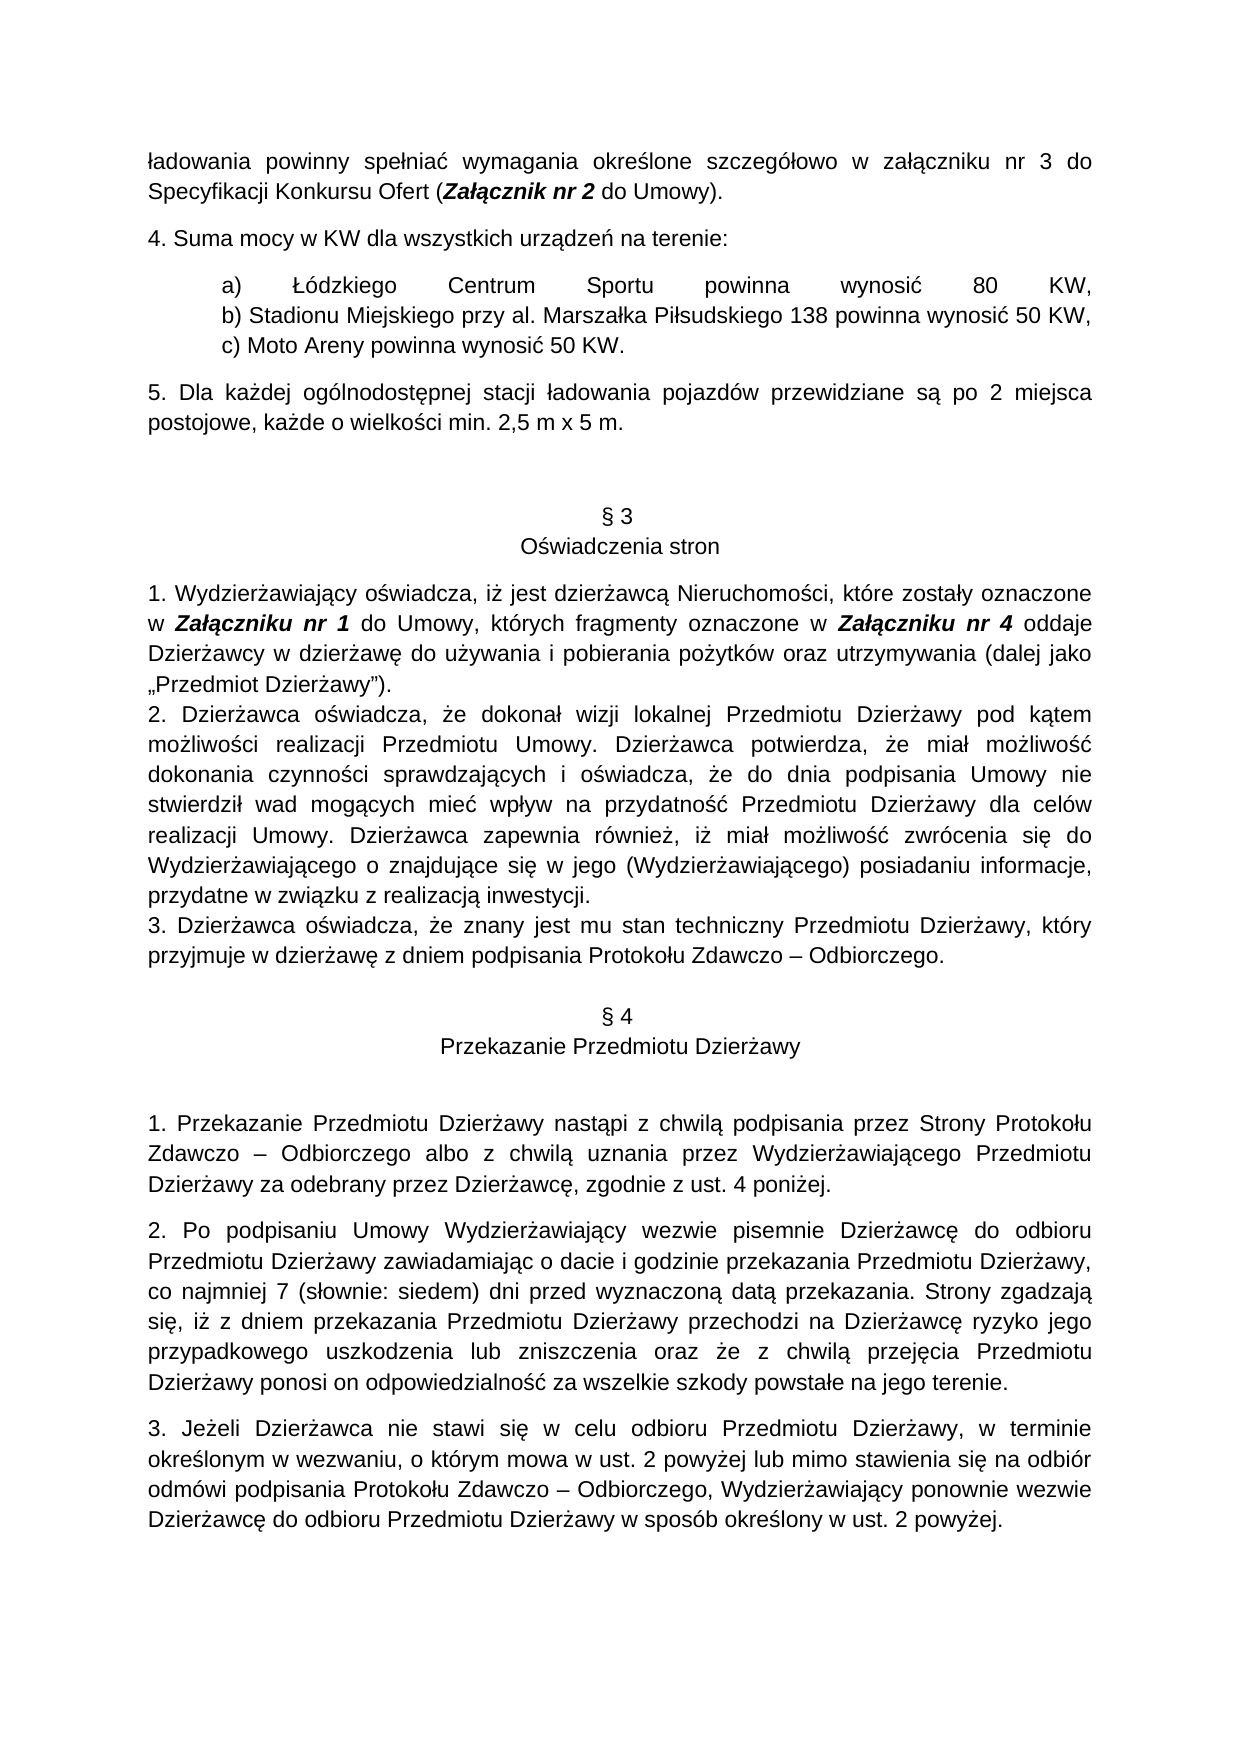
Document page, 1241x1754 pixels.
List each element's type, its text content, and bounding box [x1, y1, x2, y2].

text a) Łódzkiego Centrum Sportu powinna wynosić 80 KW, b) Stadionu Miejskiego przy al. Marszałka Piłsudskiego 138 powinna wynosić 50 KW, c) Moto Areny powinna wynosić 50 KW. [221, 272, 1093, 358]
text § 4 Przekazanie Przedmiotu Dzierżawy [148, 1003, 1093, 1059]
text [148, 148, 1093, 204]
text 3. Jeżeli Dzierżawca nie stawi się w celu odbioru Przedmiotu Dzierżawy, w terminie określonym w wezwaniu, o którym mowa w ust. 2 powyżej lub mimo stawienia się na odbiór odmówi podpisania Protokołu Zdawczo – Odbiorczego, Wydzierżawiający ponownie wezwie Dzierżawcę do odbioru Przedmiotu Dzierżawy w sposób określony w ust. 2 powyżej. [148, 1415, 1093, 1532]
text 2. Po podpisaniu Umowy Wydzierżawiający wezwie pisemnie Dzierżawcę do odbioru Przedmiotu Dzierżawy zawiadamiając o dacie i godzinie przekazania Przedmiotu Dzierżawy, co najmniej 7 (słownie: siedem) dni przed wyznaczoną datą przekazania. Strony zgadzają się, iż z dniem przekazania Przedmiotu Dzierżawy przechodzi na Dzierżawcę ryzyko jego przypadkowego uszkodzenia lub zniszczenia oraz że z chwilą przejęcia Przedmiotu Dzierżawy ponosi on odpowiedzialność za wszelkie szkody powstałe na jego terenie. [148, 1217, 1093, 1395]
text 1. Wydzierżawiający oświadcza, iż jest dzierżawcą Nieruchomości, które zostały oznaczone w Załączniku nr 1 do Umowy, których fragmenty oznaczone w Załączniku nr 4 oddaje Dzierżawcy w dzierżawę do używania i pobierania pożytków oraz utrzymywania (dalej jako „Przedmiot Dzierżawy”). [148, 580, 1093, 697]
text 3. Dzierżawca oświadcza, że znany jest mu stan techniczny Przedmiotu Dzierżawy, który przyjmuje w dzierżawę z dniem podpisania Protokołu Zdawczo – Odbiorczego. [148, 912, 1093, 969]
text 1. Przekazanie Przedmiotu Dzierżawy nastąpi z chwilą podpisania przez Strony Protokołu Zdawczo – Odbiorczego albo z chwilą uznania przez Wydzierżawiającego Przedmiotu Dzierżawy za odebrany przez Dzierżawcę, zgodnie z ust. 4 poniżej. [148, 1080, 1093, 1197]
text 4. Suma mocy w KW dla wszystkich urządzeń na terenie: [148, 225, 1093, 251]
text 5. Dla każdej ogólnodostępnej stacji ładowania pojazdów przewidziane są po 2 miejsca postojowe, każde o wielkości min. 2,5 m x 5 m. [148, 379, 1093, 435]
text § 3 Oświadczenia stron [148, 503, 1093, 559]
text 2. Dzierżawca oświadcza, że dokonał wizji lokalnej Przedmiotu Dzierżawy pod kątem możliwości realizacji Przedmiotu Umowy. Dzierżawca potwierdza, że miał możliwość dokonania czynności sprawdzających i oświadcza, że do dnia podpisania Umowy nie stwierdził wad mogących mieć wpływ na przydatność Przedmiotu Dzierżawy dla celów realizacji Umowy. Dzierżawca zapewnia również, iż miał możliwość zwrócenia się do Wydzierżawiającego o znajdujące się w jego (Wydzierżawiającego) posiadaniu informacje, przydatne w związku z realizacją inwestycji. [148, 701, 1093, 908]
